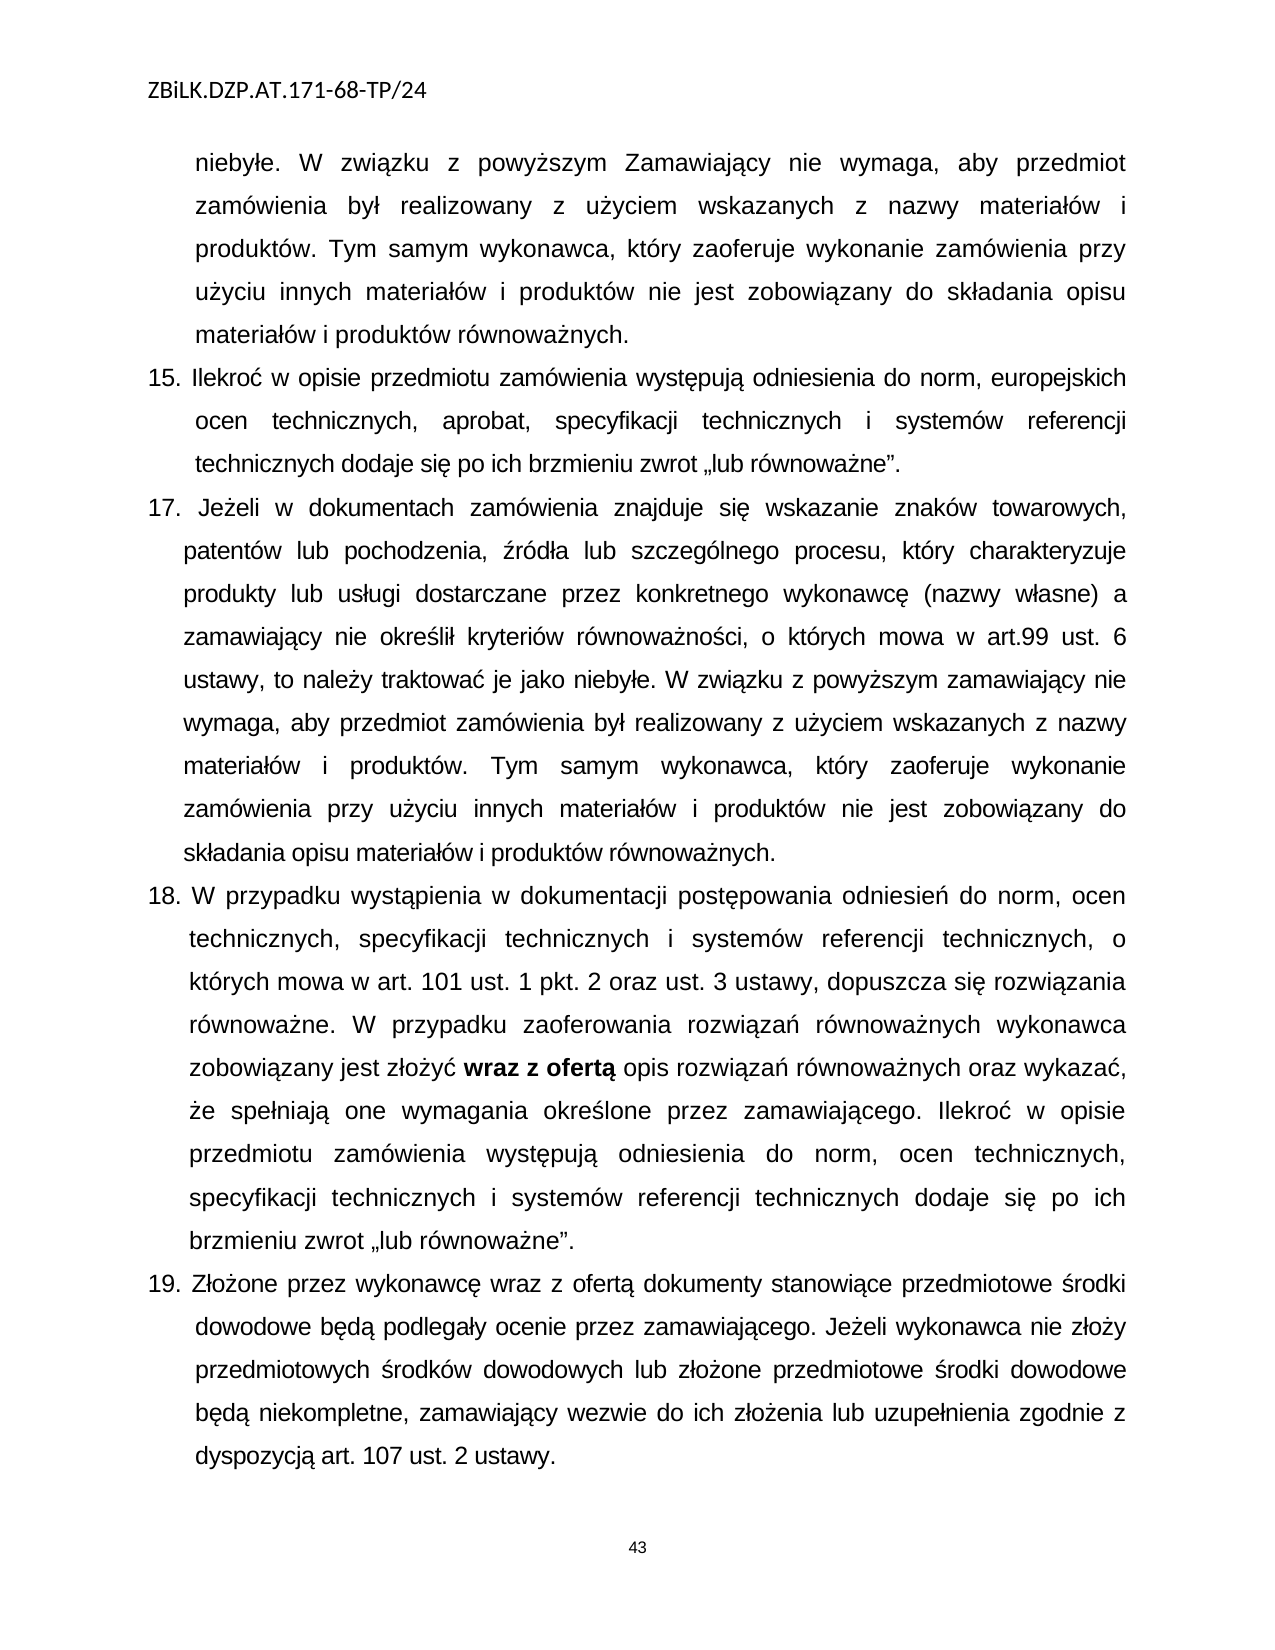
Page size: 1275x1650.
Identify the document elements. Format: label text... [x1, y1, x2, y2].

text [148, 148, 1127, 349]
text 18. W przypadku wystąpienia w dokumentacji postępowania odniesień do norm, ocen technicznych, specyfikacji technicznych i systemów referencji technicznych, o których mowa w art. 101 ust. 1 pkt. 2 oraz ust. 3 ustawy, dopuszcza się rozwiązania równoważne. W przypadku zaoferowania rozwiązań równoważnych wykonawca zobowiązany jest złożyć wraz z ofertą opis rozwiązań równoważnych oraz wykazać, że spełniają one wymagania określone przez zamawiającego. Ilekroć w opisie przedmiotu zamówienia występują odniesienia do norm, ocen technicznych, specyfikacji technicznych i systemów referencji technicznych dodaje się po ich brzmieniu zwrot „lub równoważne”. [148, 881, 1127, 1254]
text 19. Złożone przez wykonawcę wraz z ofertą dokumenty stanowiące przedmiotowe środki dowodowe będą podlegały ocenie przez zamawiającego. Jeżeli wykonawca nie złoży przedmiotowych środków dowodowych lub złożone przedmiotowe środki dowodowe będą niekompletne, zamawiający wezwie do ich złożenia lub uzupełnienia zgodnie z dyspozycją art. 107 ust. 2 ustawy. [148, 1269, 1127, 1470]
text 17. Jeżeli w dokumentach zamówienia znajduje się wskazanie znaków towarowych, patentów lub pochodzenia, źródła lub szczególnego procesu, który charakteryzuje produkty lub usługi dostarczane przez konkretnego wykonawcę (nazwy własne) a zamawiający nie określił kryteriów równoważności, o których mowa w art.99 ust. 6 ustawy, to należy traktować je jako niebyłe. W związku z powyższym zamawiający nie wymaga, aby przedmiot zamówienia był realizowany z użyciem wskazanych z nazwy materiałów i produktów. Tym samym wykonawca, który zaoferuje wykonanie zamówienia przy użyciu innych materiałów i produktów nie jest zobowiązany do składania opisu materiałów i produktów równoważnych. [148, 493, 1127, 866]
text 15. Ilekroć w opisie przedmiotu zamówienia występują odniesienia do norm, europejskich ocen technicznych, aprobat, specyfikacji technicznych i systemów referencji technicznych dodaje się po ich brzmieniu zwrot „lub równoważne”. [148, 363, 1127, 478]
